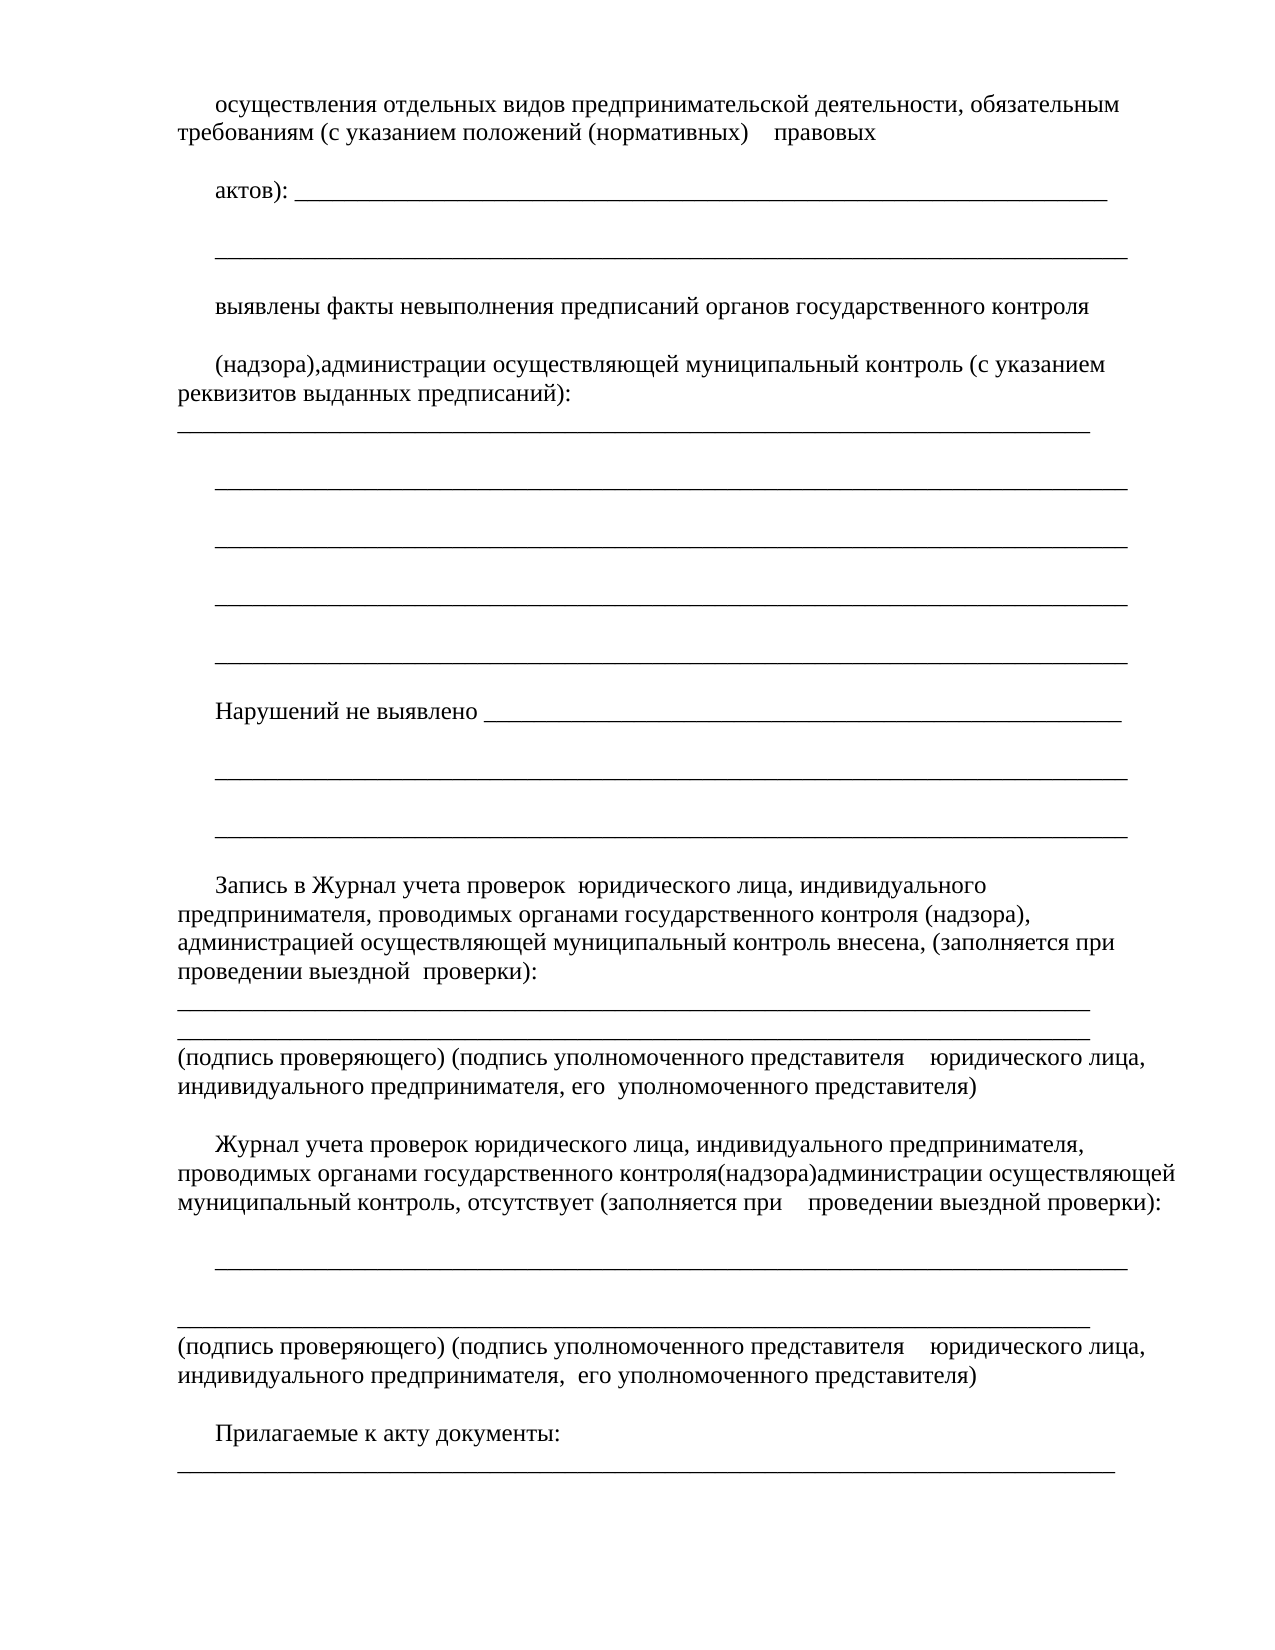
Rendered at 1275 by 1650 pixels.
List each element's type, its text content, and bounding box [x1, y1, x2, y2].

text выявлены факты невыполнения предписаний органов государственного контроля [177, 291, 1186, 320]
text _________________________________________________________________________ [177, 1244, 1186, 1273]
text _________________________________________________________________________ [177, 580, 1186, 609]
text _________________________________________________________________________ [177, 812, 1186, 841]
text (надзора),администрации осуществляющей муниципальный контроль (с указанием реквизитов выданных предписаний): _________________________________________________________________________ [177, 349, 1186, 435]
text _________________________________________________________________________ [177, 233, 1186, 262]
text _________________________________________________________________________ [177, 464, 1186, 493]
text Прилагаемые к акту документы: ___________________________________________________________________________ [177, 1418, 1186, 1475]
text Журнал учета проверок юридического лица, индивидуального предпринимателя, проводимых органами государственного контроля(надзора)администрации осуществляющей муниципальный контроль, отсутствует (заполняется при проведении выездной проверки): [177, 1129, 1186, 1215]
text Запись в Журнал учета проверок юридического лица, индивидуального предпринимателя, проводимых органами государственного контроля (надзора), администрацией осуществляющей муниципальный контроль внесена, (заполняется при проведении выездной проверки): _________________________________________________________________________ _________________________________________________________________________ (подпись проверяющего) (подпись уполномоченного представителя юридического лица, индивидуального предпринимателя, его уполномоченного представителя) [177, 870, 1186, 1100]
text осуществления отдельных видов предпринимательской деятельности, обязательным требованиям (с указанием положений (нормативных) правовых [177, 89, 1186, 146]
text _________________________________________________________________________ [177, 754, 1186, 783]
text Нарушений не выявлено ___________________________________________________ [177, 696, 1186, 725]
text _________________________________________________________________________ [177, 522, 1186, 551]
text актов): _________________________________________________________________ [177, 175, 1186, 204]
text _________________________________________________________________________ (подпись проверяющего) (подпись уполномоченного представителя юридического лица, индивидуального предпринимателя, его уполномоченного представителя) [177, 1302, 1186, 1389]
text _________________________________________________________________________ [177, 638, 1186, 667]
